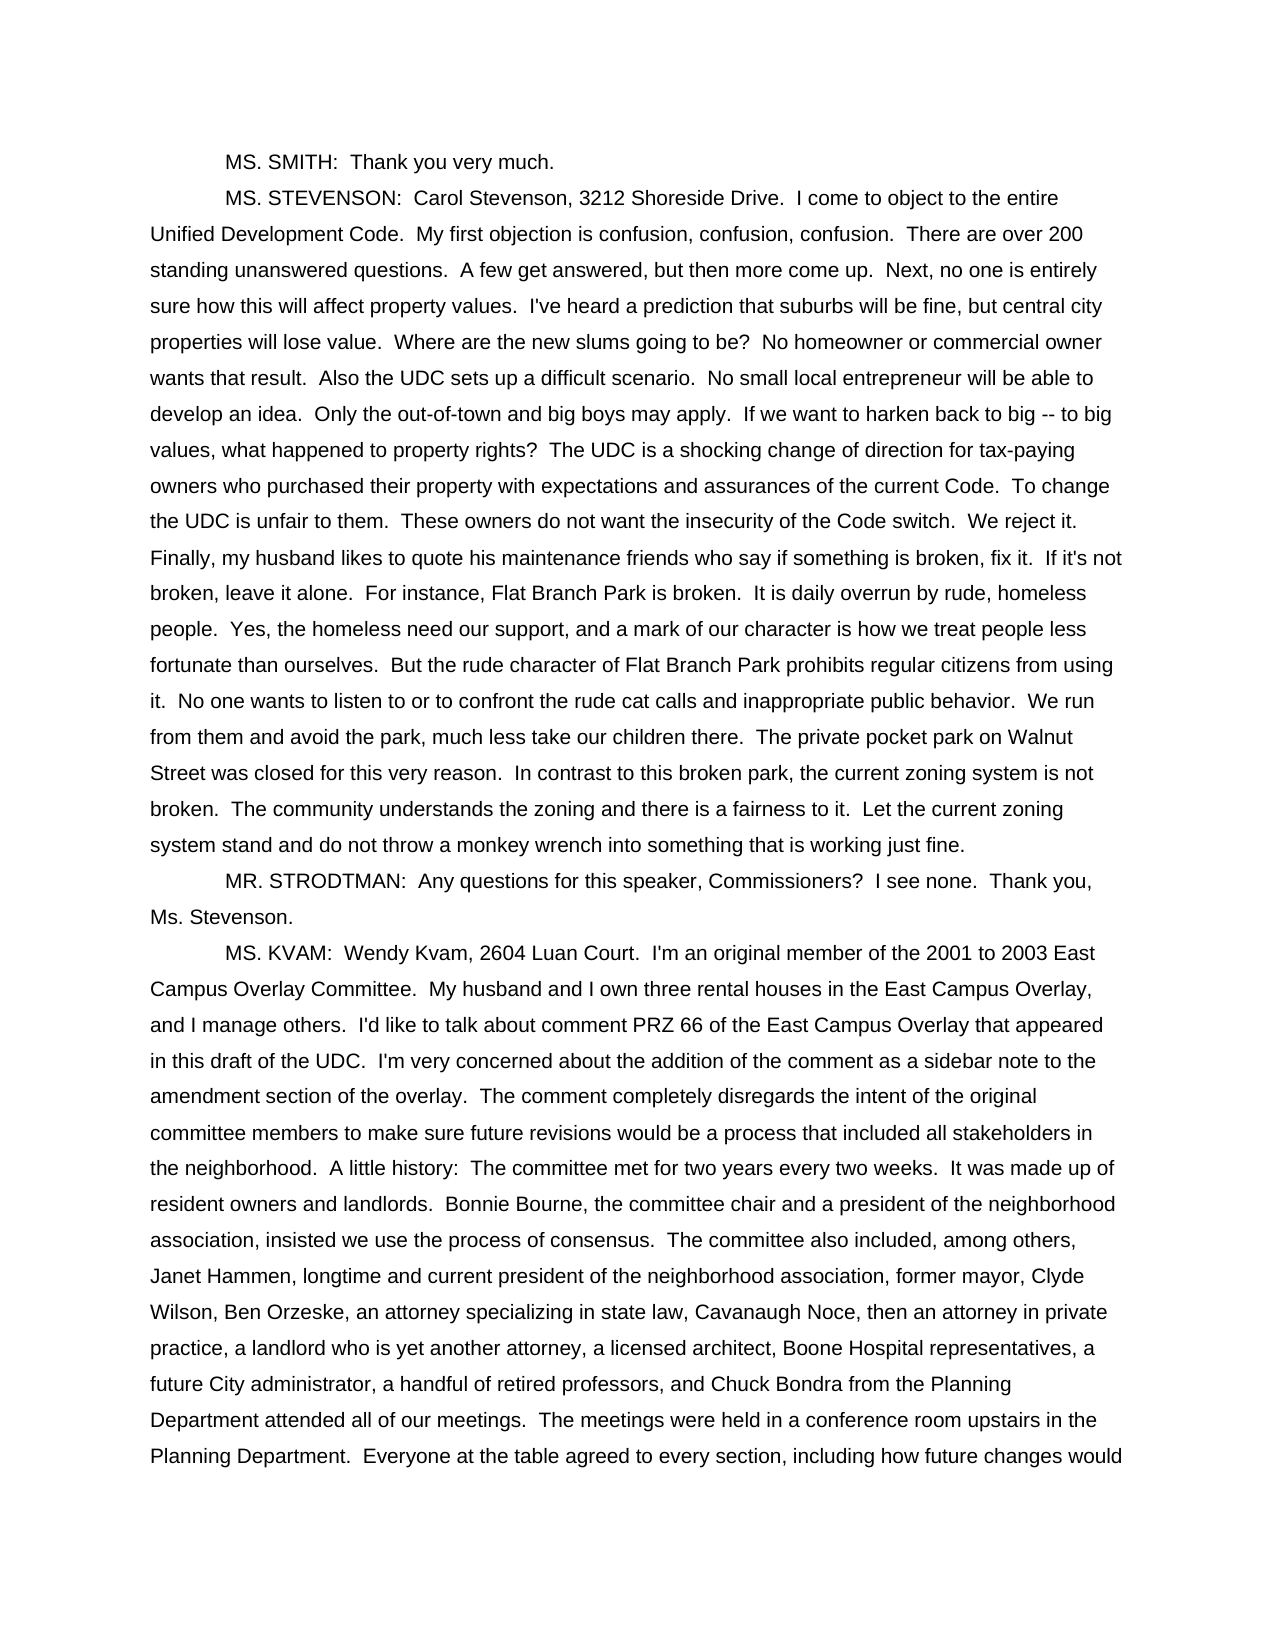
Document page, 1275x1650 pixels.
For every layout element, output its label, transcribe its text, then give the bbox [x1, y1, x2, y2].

text MS. SMITH: Thank you very much. [150, 150, 1125, 174]
text MS. STEVENSON: Carol Stevenson, 3212 Shoreside Drive. I come to object to the entire Unified Development Code. My first objection is confusion, confusion, confusion. There are over 200 standing unanswered questions. A few get answered, but then more come up. Next, no one is entirely sure how this will affect property values. I've heard a prediction that suburbs will be fine, but central city properties will lose value. Where are the new slums going to be? No homeowner or commercial owner wants that result. Also the UDC sets up a difficult scenario. No small local entrepreneur will be able to develop an idea. Only the out-of-town and big boys may apply. If we want to harken back to big -- to big values, what happened to property rights? The UDC is a shocking change of direction for tax-paying owners who purchased their property with expectations and assurances of the current Code. To change the UDC is unfair to them. These owners do not want the insecurity of the Code switch. We reject it. Finally, my husband likes to quote his maintenance friends who say if something is broken, fix it. If it's not broken, leave it alone. For instance, Flat Branch Park is broken. It is daily overrun by rude, homeless people. Yes, the homeless need our support, and a mark of our character is how we treat people less fortunate than ourselves. But the rude character of Flat Branch Park prohibits regular citizens from using it. No one wants to listen to or to confront the rude cat calls and inappropriate public behavior. We run from them and avoid the park, much less take our children there. The private pocket park on Walnut Street was closed for this very reason. In contrast to this broken park, the current zoning system is not broken. The community understands the zoning and there is a fairness to it. Let the current zoning system stand and do not throw a monkey wrench into something that is working just fine. [150, 186, 1125, 857]
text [150, 941, 1125, 1468]
text MR. STRODTMAN: Any questions for this speaker, Commissioners? I see none. Thank you, Ms. Stevenson. [150, 869, 1125, 929]
